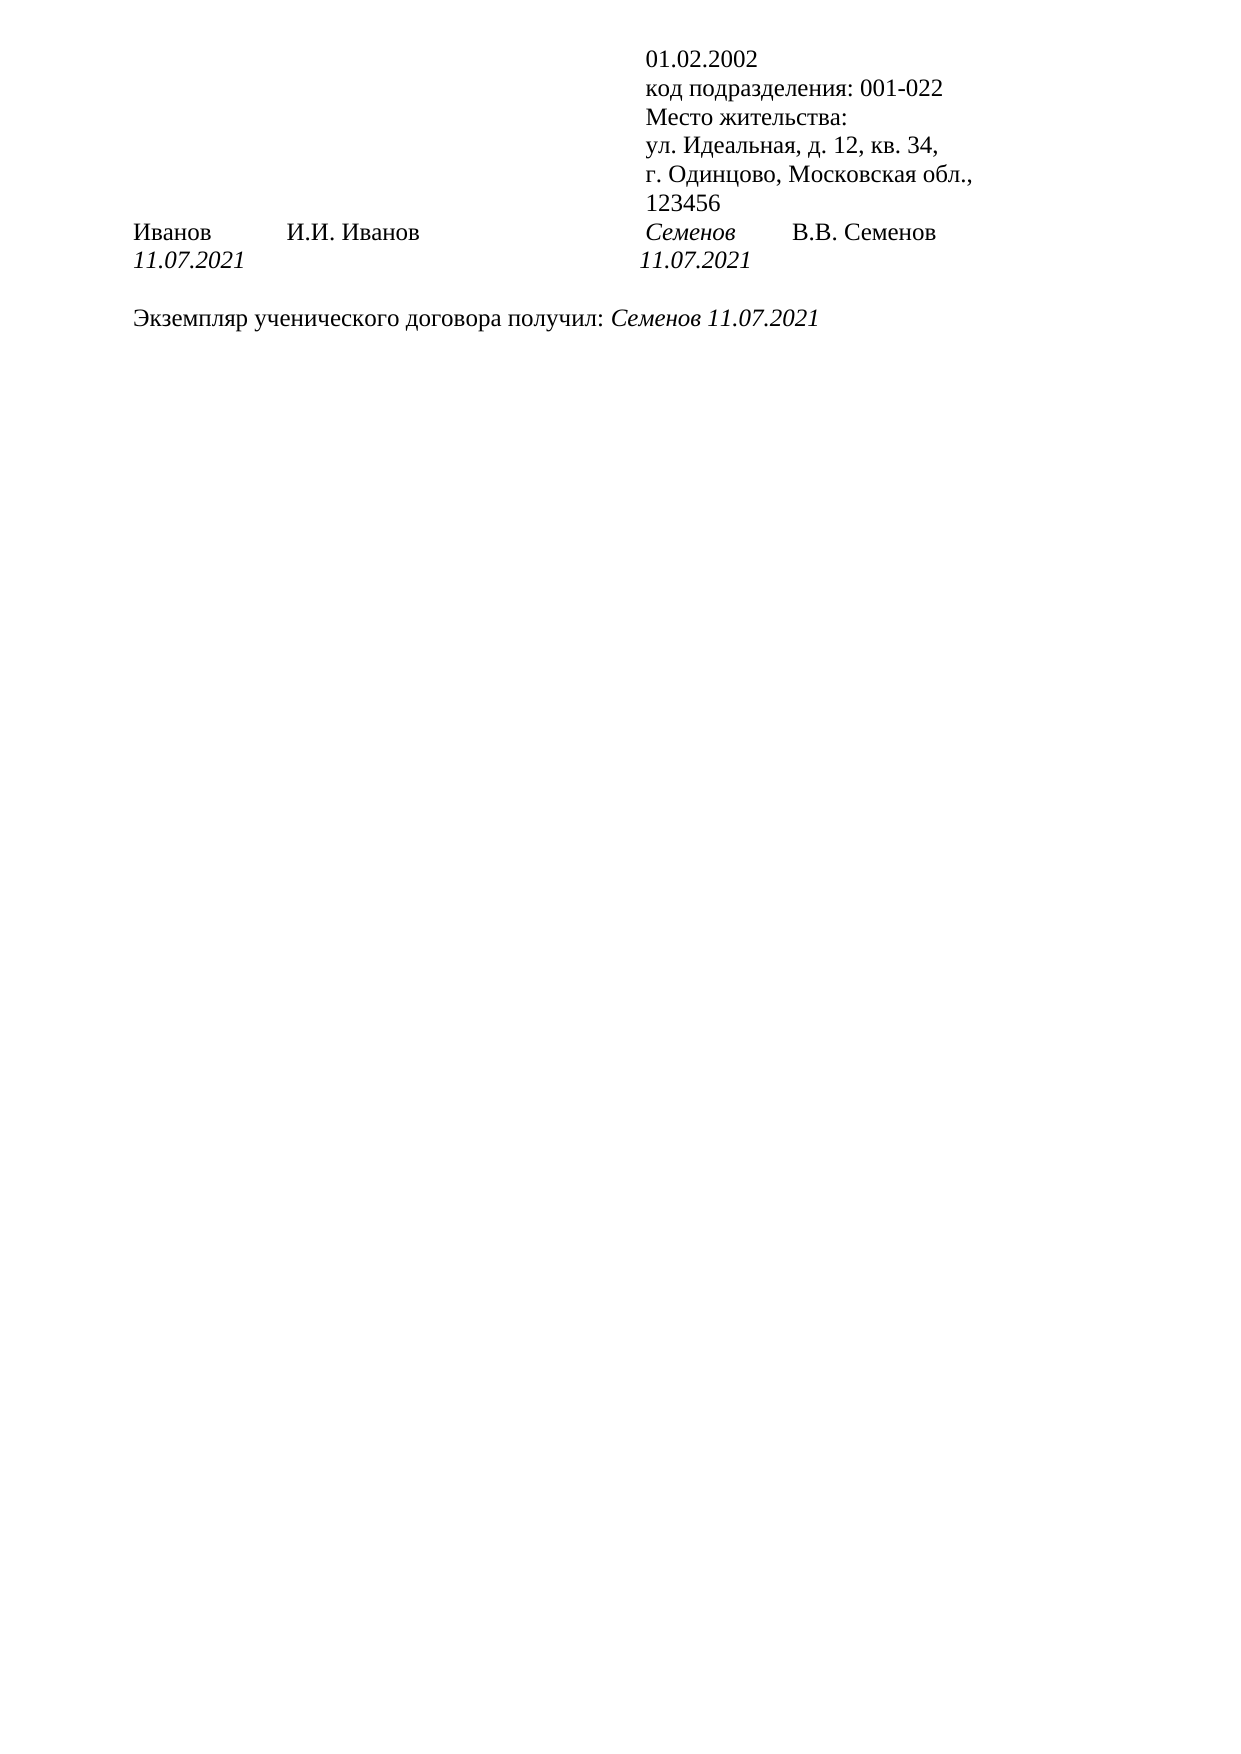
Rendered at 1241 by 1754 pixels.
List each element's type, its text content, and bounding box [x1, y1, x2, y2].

text 11.07.2021 11.07.2021 [133, 246, 1165, 274]
text ул. Идеальная, д. 12, кв. 34, [133, 131, 1165, 159]
text Экземпляр ученического договора получил: Семенов 11.07.2021 [133, 303, 1165, 332]
text 123456 [133, 188, 1165, 217]
text Место жительства: [133, 102, 1165, 131]
text Иванов И.И. Иванов Семенов В.В. Семенов [133, 217, 1165, 246]
text код подразделения: 001-022 [133, 73, 1165, 102]
text 01.02.2002 [133, 44, 1165, 73]
text г. Одинцово, Московская обл., [133, 159, 1165, 188]
